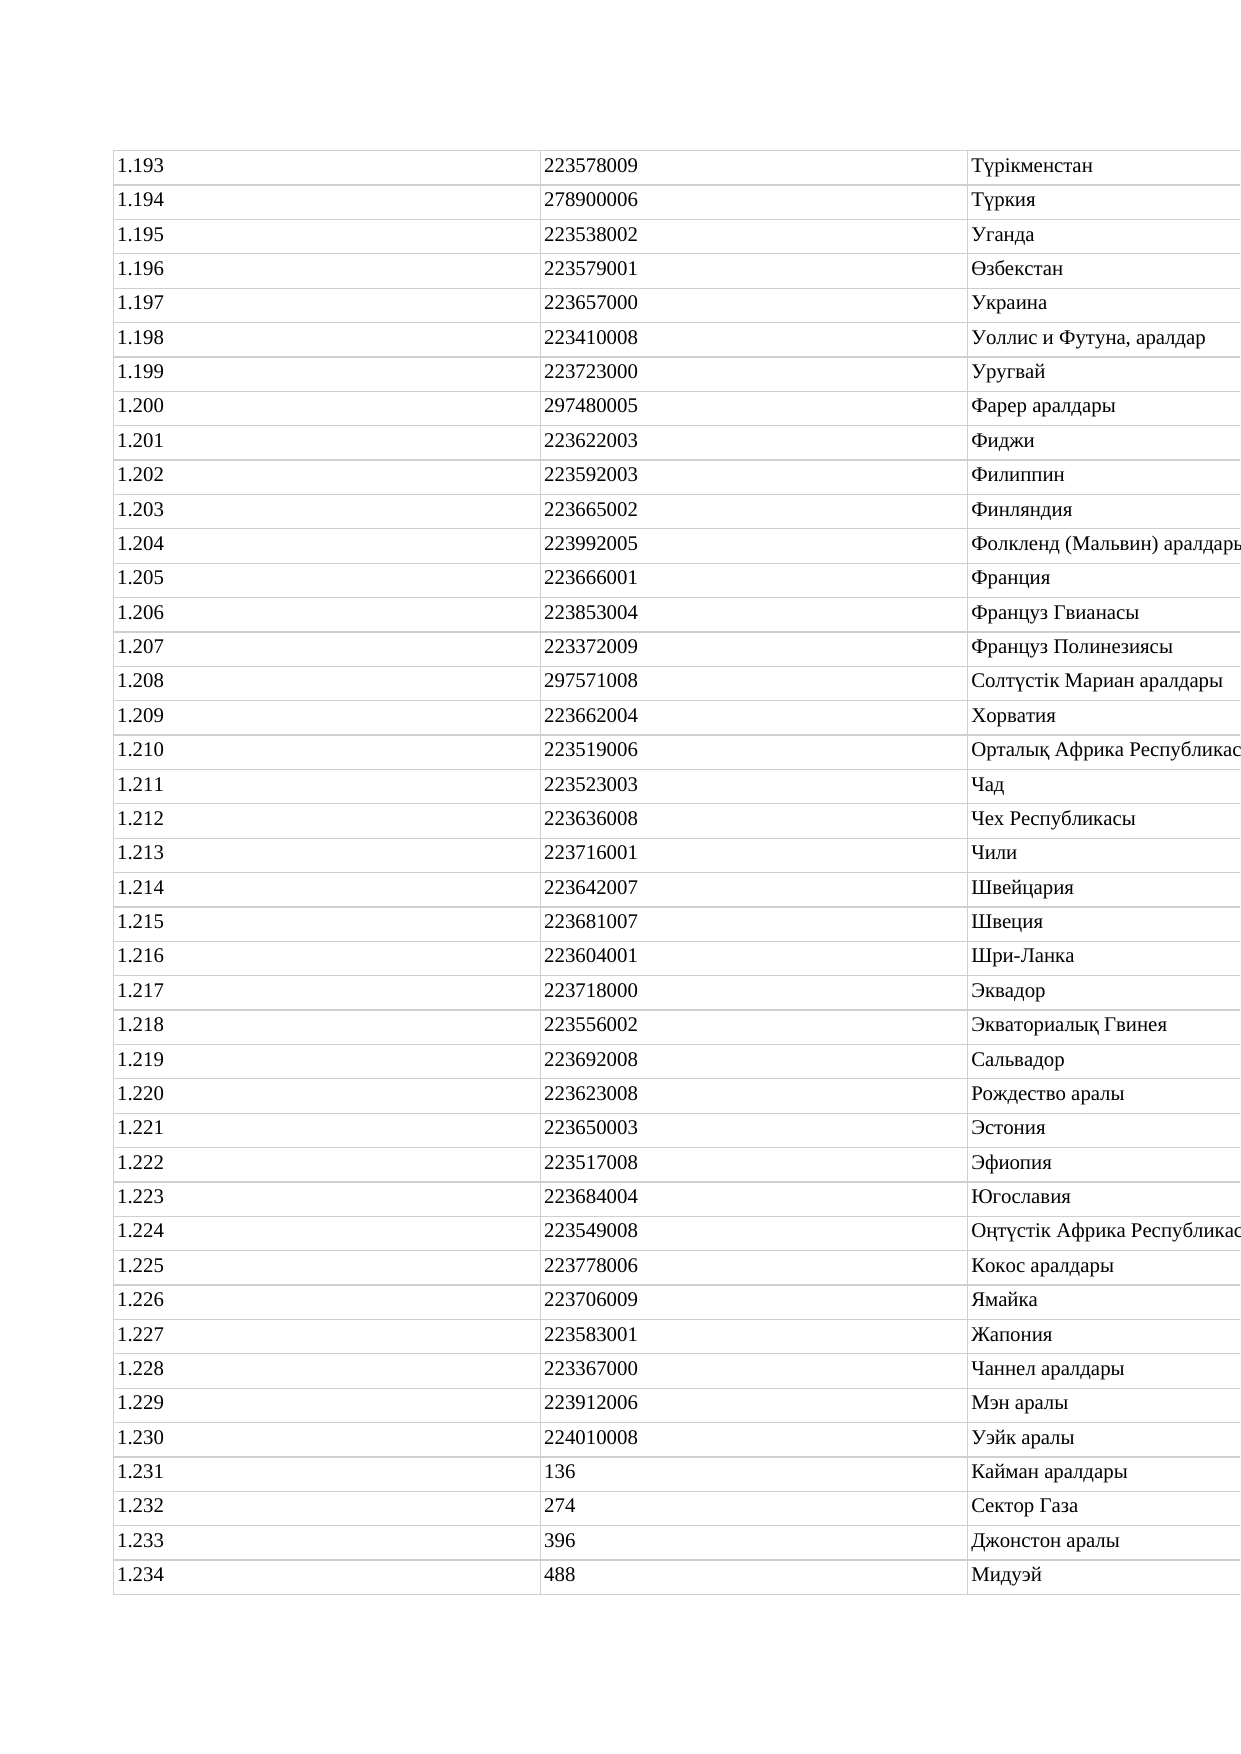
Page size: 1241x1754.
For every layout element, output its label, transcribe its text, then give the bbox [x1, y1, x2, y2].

table_cell Уоллис и Футуна, аралдар [968, 323, 1240, 356]
table_cell Мидуэй [968, 1561, 1240, 1594]
table_cell Хорватия [968, 701, 1240, 734]
table_cell 1.216 [114, 942, 540, 975]
table_cell 223992005 [541, 529, 967, 562]
table_cell Түрікменстан [968, 151, 1240, 184]
table_cell 1.212 [114, 804, 540, 837]
table_cell 223692008 [541, 1045, 967, 1078]
table_cell 223538002 [541, 220, 967, 253]
table_cell Кокос аралдары [968, 1251, 1240, 1284]
table_cell Фарер аралдары [968, 392, 1240, 425]
table_cell Швейцария [968, 873, 1240, 906]
table_cell 1.206 [114, 598, 540, 631]
table_cell 223650003 [541, 1114, 967, 1147]
table_cell 1.231 [114, 1458, 540, 1491]
table_cell 223716001 [541, 839, 967, 872]
table_cell 1.202 [114, 461, 540, 494]
table_cell 1.200 [114, 392, 540, 425]
table_cell 223684004 [541, 1183, 967, 1216]
table_cell Франция [968, 564, 1240, 597]
table_cell 223623008 [541, 1079, 967, 1112]
table_cell 223523003 [541, 770, 967, 803]
table_cell Чаннел аралдары [968, 1354, 1240, 1387]
table_cell Чили [968, 839, 1240, 872]
table_cell 223666001 [541, 564, 967, 597]
table_cell 1.220 [114, 1079, 540, 1112]
table_cell 1.232 [114, 1492, 540, 1525]
table_cell Шри-Ланка [968, 942, 1240, 975]
table_cell 223517008 [541, 1148, 967, 1181]
table_cell Ямайка [968, 1286, 1240, 1319]
table_cell Өзбекстан [968, 254, 1240, 287]
table_cell 223657000 [541, 289, 967, 322]
table_cell Сальвадор [968, 1045, 1240, 1078]
table_cell 1.196 [114, 254, 540, 287]
table_cell 223372009 [541, 633, 967, 666]
table_cell 223519006 [541, 736, 967, 769]
table_cell 223410008 [541, 323, 967, 356]
table_cell 223579001 [541, 254, 967, 287]
table_cell 1.210 [114, 736, 540, 769]
table_cell 1.223 [114, 1183, 540, 1216]
table_cell Украина [968, 289, 1240, 322]
table_cell 1.207 [114, 633, 540, 666]
table_cell Француз Гвианасы [968, 598, 1240, 631]
table_cell Француз Полинезиясы [968, 633, 1240, 666]
table_cell 1.208 [114, 667, 540, 700]
table_cell 1.193 [114, 151, 540, 184]
table_cell Чад [968, 770, 1240, 803]
table_cell 223681007 [541, 908, 967, 941]
table_cell Сектор Газа [968, 1492, 1240, 1525]
table_cell 1.204 [114, 529, 540, 562]
table_cell 223706009 [541, 1286, 967, 1319]
table_cell Эстония [968, 1114, 1240, 1147]
table_cell 223578009 [541, 151, 967, 184]
table_cell Солтүстік Мариан аралдары [968, 667, 1240, 700]
table_cell Эфиопия [968, 1148, 1240, 1181]
table_cell 1.214 [114, 873, 540, 906]
table_cell Уганда [968, 220, 1240, 253]
table_cell 1.221 [114, 1114, 540, 1147]
table_cell Оңтүстік Африка Республикасы [968, 1217, 1240, 1250]
table_cell 1.203 [114, 495, 540, 528]
table_cell 1.218 [114, 1011, 540, 1044]
table_cell 223723000 [541, 358, 967, 391]
table_cell 223583001 [541, 1320, 967, 1353]
table_cell 278900006 [541, 186, 967, 219]
table_cell 297480005 [541, 392, 967, 425]
table_cell Швеция [968, 908, 1240, 941]
table_cell 396 [541, 1526, 967, 1559]
table_cell 136 [541, 1458, 967, 1491]
table_cell Уругвай [968, 358, 1240, 391]
table_cell Филиппин [968, 461, 1240, 494]
table_cell Түркия [968, 186, 1240, 219]
table_cell Фолкленд (Мальвин) аралдары [968, 529, 1240, 562]
table_cell 1.194 [114, 186, 540, 219]
table_cell Уэйк аралы [968, 1423, 1240, 1456]
table_cell 1.201 [114, 426, 540, 459]
table_cell 223556002 [541, 1011, 967, 1044]
table_cell 274 [541, 1492, 967, 1525]
table_cell 1.215 [114, 908, 540, 941]
table_cell 223718000 [541, 976, 967, 1009]
table_cell 1.205 [114, 564, 540, 597]
table_cell Экваториалық Гвинея [968, 1011, 1240, 1044]
table_cell 223778006 [541, 1251, 967, 1284]
table_cell 1.213 [114, 839, 540, 872]
table_cell Кайман аралдары [968, 1458, 1240, 1491]
table_cell 1.226 [114, 1286, 540, 1319]
table_cell 1.225 [114, 1251, 540, 1284]
table_cell 1.211 [114, 770, 540, 803]
table_cell 223622003 [541, 426, 967, 459]
table_cell 1.219 [114, 1045, 540, 1078]
table_cell 488 [541, 1561, 967, 1594]
table_cell Финляндия [968, 495, 1240, 528]
table_cell Фиджи [968, 426, 1240, 459]
table_cell 1.209 [114, 701, 540, 734]
table_cell Мэн аралы [968, 1389, 1240, 1422]
table_cell 1.230 [114, 1423, 540, 1456]
table_cell 223604001 [541, 942, 967, 975]
table_cell Жапония [968, 1320, 1240, 1353]
table_cell 1.227 [114, 1320, 540, 1353]
table_cell 223665002 [541, 495, 967, 528]
table_cell 1.224 [114, 1217, 540, 1250]
table_cell 297571008 [541, 667, 967, 700]
table_cell 223642007 [541, 873, 967, 906]
table_cell 223662004 [541, 701, 967, 734]
table_cell 1.229 [114, 1389, 540, 1422]
table_cell 223367000 [541, 1354, 967, 1387]
table_cell Рождество аралы [968, 1079, 1240, 1112]
table_cell Эквадор [968, 976, 1240, 1009]
table_cell 224010008 [541, 1423, 967, 1456]
table_cell 223592003 [541, 461, 967, 494]
table_cell 1.198 [114, 323, 540, 356]
table_cell 1.217 [114, 976, 540, 1009]
table_cell 1.228 [114, 1354, 540, 1387]
table_cell 223853004 [541, 598, 967, 631]
table_cell 1.195 [114, 220, 540, 253]
table_cell 1.233 [114, 1526, 540, 1559]
table_cell 1.197 [114, 289, 540, 322]
table_cell 1.199 [114, 358, 540, 391]
table_cell Джонстон аралы [968, 1526, 1240, 1559]
table_cell 223636008 [541, 804, 967, 837]
table_cell 1.222 [114, 1148, 540, 1181]
table_cell 223912006 [541, 1389, 967, 1422]
table_cell Югославия [968, 1183, 1240, 1216]
table_cell 1.234 [114, 1561, 540, 1594]
table_cell Чех Республикасы [968, 804, 1240, 837]
table_cell 223549008 [541, 1217, 967, 1250]
table_cell Орталық Африка Республикасы [968, 736, 1240, 769]
